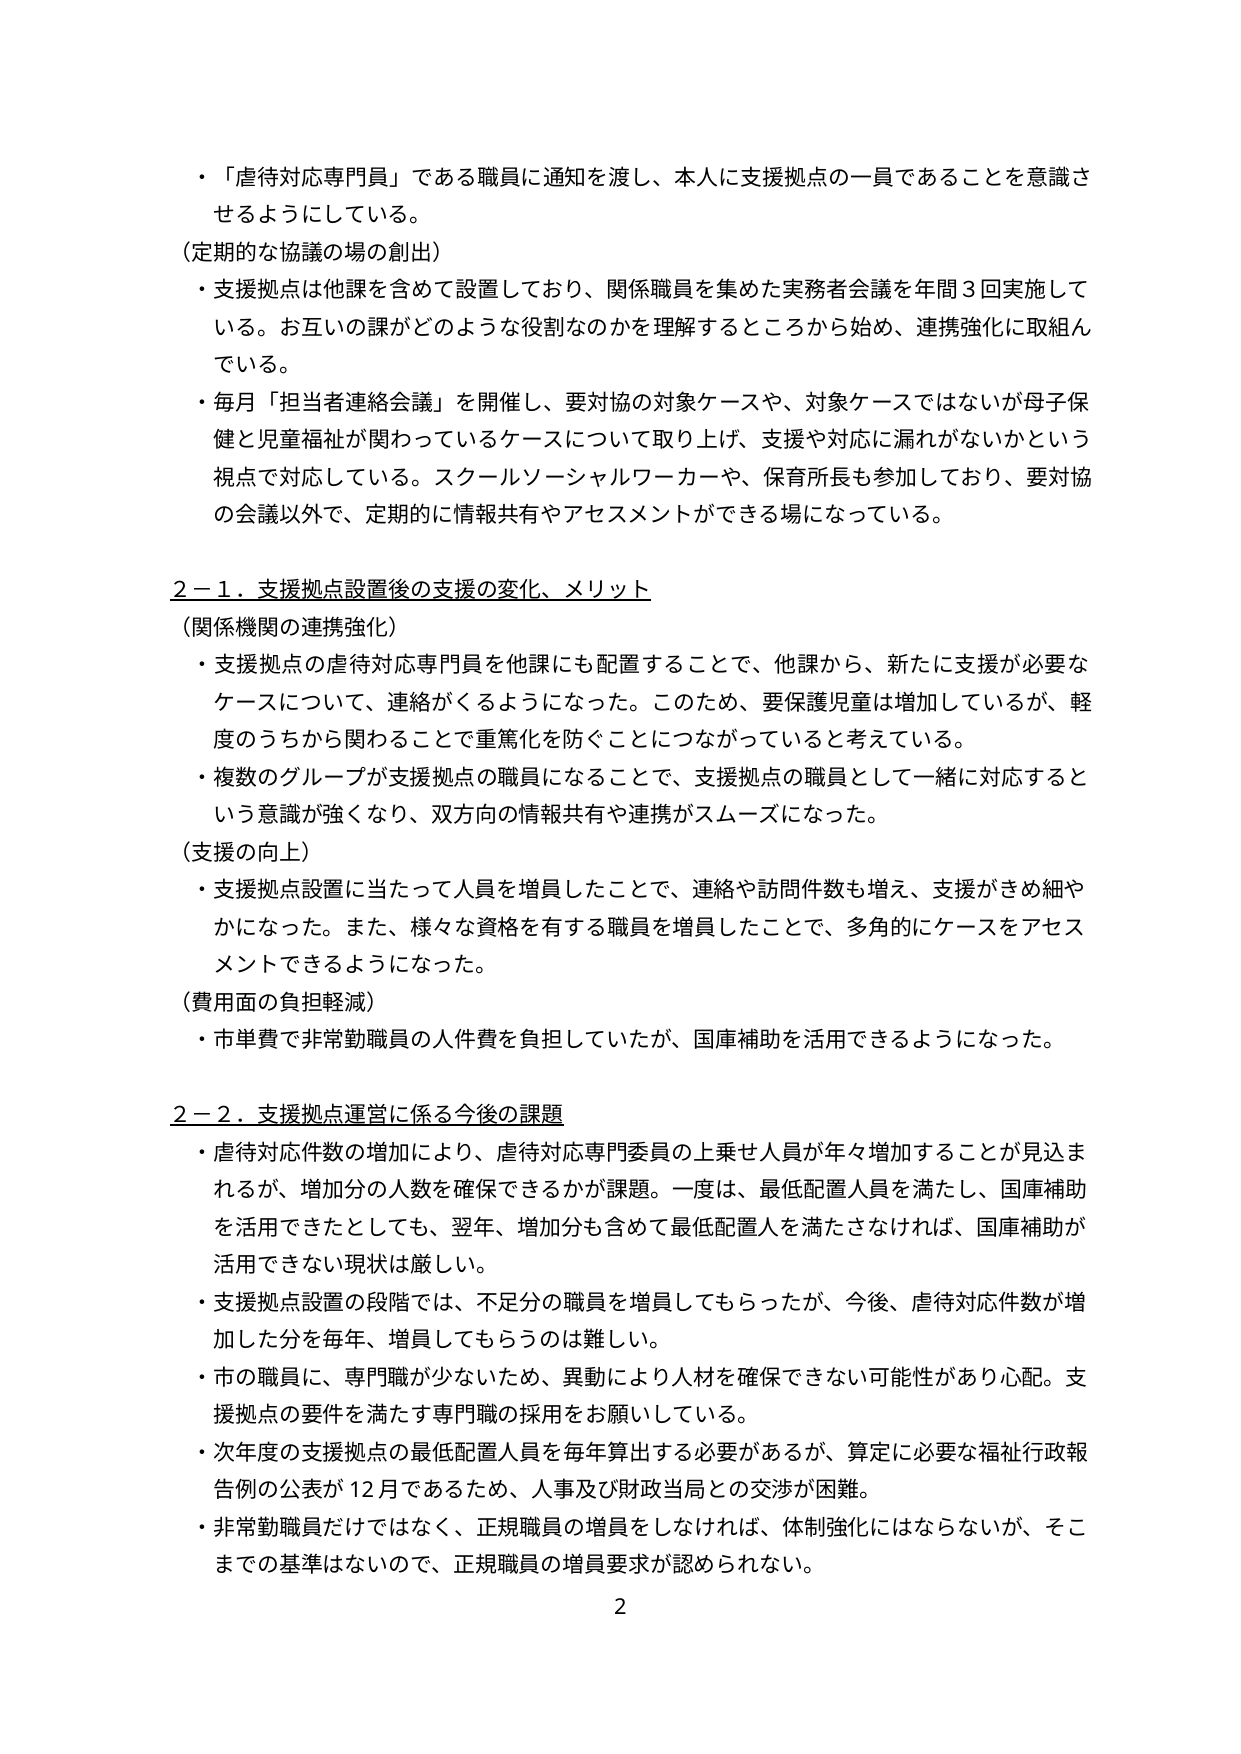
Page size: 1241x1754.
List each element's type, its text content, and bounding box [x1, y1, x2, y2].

text ・非常勤職員だけではなく、正規職員の増員をしなければ、体制強化にはならないが、そこまでの基準はないので、正規職員の増員要求が認められない。 [191, 1507, 1092, 1582]
text ・毎月「担当者連絡会議」を開催し、要対協の対象ケースや、対象ケースではないが母子保健と児童福祉が関わっているケースについて取り上げ、支援や対応に漏れがないかという視点で対応している。スクールソーシャルワーカーや、保育所長も参加しており、要対協の会議以外で、定期的に情報共有やアセスメントができる場になっている。 [191, 382, 1092, 532]
text ・市単費で非常勤職員の人件費を負担していたが、国庫補助を活用できるようになった。 [191, 1019, 1092, 1057]
text （支援の向上） [148, 832, 1092, 869]
text ・次年度の支援拠点の最低配置人員を毎年算出する必要があるが、算定に必要な福祉行政報告例の公表が12月であるため、人事及び財政当局との交渉が困難。 [191, 1432, 1092, 1507]
text ・複数のグループが支援拠点の職員になることで、支援拠点の職員として一緒に対応するという意識が強くなり、双方向の情報共有や連携がスムーズになった。 [191, 757, 1092, 832]
text ・「虐待対応専門員」である職員に通知を渡し、本人に支援拠点の一員であることを意識させるようにしている。 [191, 157, 1092, 232]
text （費用面の負担軽減） [148, 982, 1092, 1019]
text ・支援拠点は他課を含めて設置しており、関係職員を集めた実務者会議を年間３回実施している。お互いの課がどのような役割なのかを理解するところから始め、連携強化に取組んでいる。 [191, 269, 1092, 382]
text ・虐待対応件数の増加により、虐待対応専門委員の上乗せ人員が年々増加することが見込まれるが、増加分の人数を確保できるかが課題。一度は、最低配置人員を満たし、国庫補助を活用できたとしても、翌年、増加分も含めて最低配置人を満たさなければ、国庫補助が活用できない現状は厳しい。 [191, 1132, 1092, 1282]
text ２－２．支援拠点運営に係る今後の課題 [148, 1094, 1092, 1132]
text （関係機関の連携強化） [148, 607, 1092, 644]
text （定期的な協議の場の創出） [148, 232, 1092, 269]
text ・支援拠点設置に当たって人員を増員したことで、連絡や訪問件数も増え、支援がきめ細やかになった。また、様々な資格を有する職員を増員したことで、多角的にケースをアセスメントできるようになった。 [191, 869, 1092, 982]
text ・市の職員に、専門職が少ないため、異動により人材を確保できない可能性があり心配。支援拠点の要件を満たす専門職の採用をお願いしている。 [191, 1357, 1092, 1432]
text ２－１．支援拠点設置後の支援の変化、メリット [148, 569, 1092, 607]
text ・支援拠点の虐待対応専門員を他課にも配置することで、他課から、新たに支援が必要なケースについて、連絡がくるようになった。このため、要保護児童は増加しているが、軽度のうちから関わることで重篤化を防ぐことにつながっていると考えている。 [191, 644, 1092, 757]
text ・支援拠点設置の段階では、不足分の職員を増員してもらったが、今後、虐待対応件数が増加した分を毎年、増員してもらうのは難しい。 [191, 1282, 1092, 1357]
